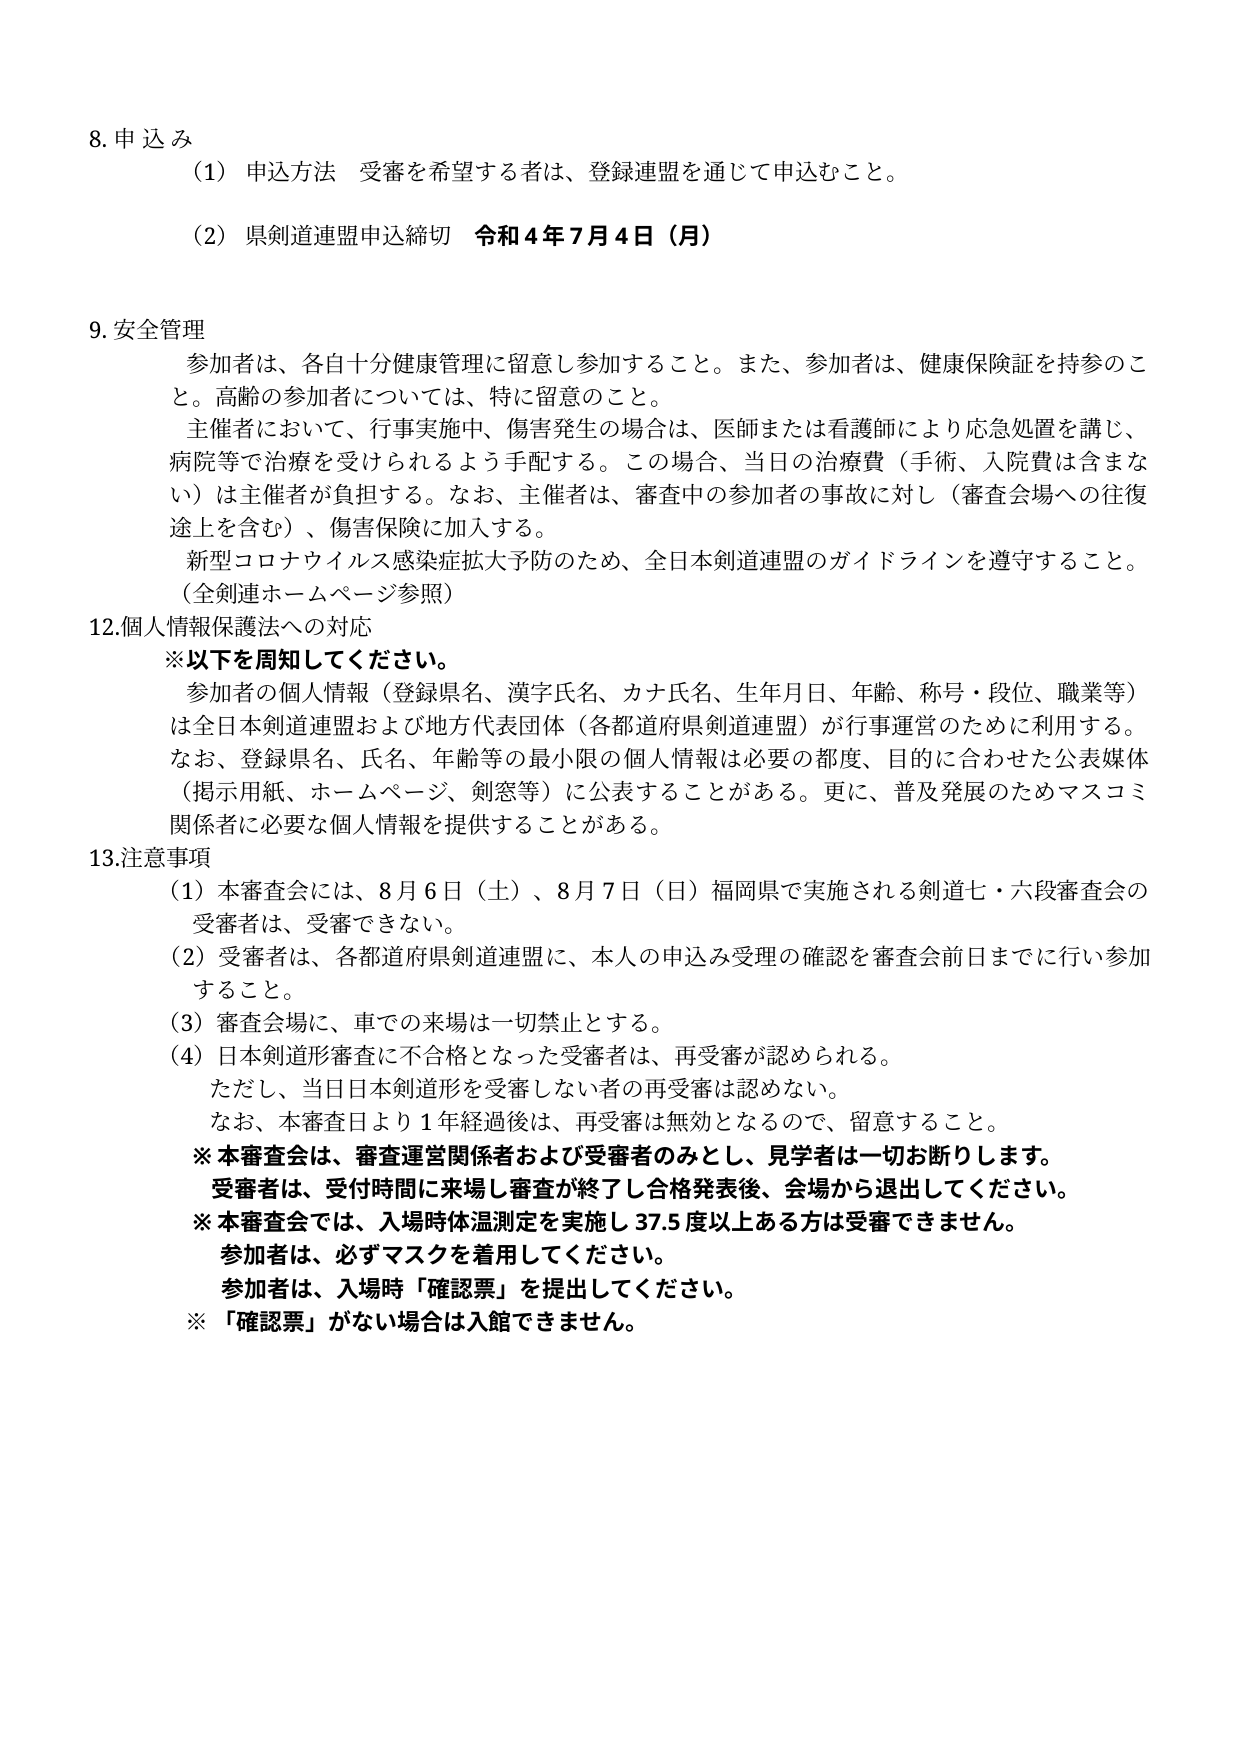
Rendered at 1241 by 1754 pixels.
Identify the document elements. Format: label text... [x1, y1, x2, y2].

text （3）審査会場に、車での来場は一切禁止とする。 [89, 1005, 1152, 1038]
text ※ 本審査会は、審査運営関係者および受審者のみとし、見学者は一切お断りします。 [89, 1137, 1152, 1171]
text 参加者は、入場時「確認票」を提出してください。 [89, 1271, 1152, 1304]
text （1） 申込方法 受審を希望する者は、登録連盟を通じて申込むこと。 [89, 154, 1152, 187]
text 8. 申 込 み [89, 121, 1152, 154]
text （1）本審査会には、8月6日（土）、8月7日（日）福岡県で実施される剣道七・六段審査会の受審者は、受審できない。 [89, 873, 1152, 939]
text 受審者は、受付時間に来場し審査が終了し合格発表後、会場から退出してください。 [187, 1171, 1152, 1204]
text 主催者において、行事実施中、傷害発生の場合は、医師または看護師により応急処置を講じ、病院等で治療を受けられるよう手配する。この場合、当日の治療費（手術、入院費は含まない）は主催者が負担する。なお、主催者は、審査中の参加者の事故に対し（審査会場への往復途上を含む）、傷害保険に加入する。 [89, 412, 1152, 543]
text 参加者は、各自十分健康管理に留意し参加すること。また、参加者は、健康保険証を持参のこと。高齢の参加者については、特に留意のこと。 [89, 346, 1152, 412]
text ※ 本審査会では、入場時体温測定を実施し37.5度以上ある方は受審できません。 [89, 1204, 1152, 1237]
text ※ 「確認票」がない場合は入館できません。 [89, 1304, 1152, 1337]
text （2）受審者は、各都道府県剣道連盟に、本人の申込み受理の確認を審査会前日までに行い参加すること。 [89, 939, 1152, 1005]
text ※以下を周知してください。 [89, 642, 1152, 675]
text 9. 安全管理 [89, 313, 1152, 346]
text 新型コロナウイルス感染症拡大予防のため、全日本剣道連盟のガイドラインを遵守すること。（全剣連ホームページ参照） [89, 543, 1152, 609]
text 13.注意事項 [89, 840, 1152, 873]
text 12.個人情報保護法への対応 [89, 609, 1152, 642]
text （4）日本剣道形審査に不合格となった受審者は、再受審が認められる。 [89, 1038, 1152, 1071]
text ただし、当日日本剣道形を受審しない者の再受審は認めない。 [89, 1071, 1152, 1104]
text （2） 県剣道連盟申込締切 令和4年7月4日（月） [89, 218, 1152, 252]
text なお、本審査日より1年経過後は、再受審は無効となるので、留意すること。 [89, 1104, 1152, 1137]
text 参加者の個人情報（登録県名、漢字氏名、カナ氏名、生年月日、年齢、称号・段位、職業等）は全日本剣道連盟および地方代表団体（各都道府県剣道連盟）が行事運営のために利用する。なお、登録県名、氏名、年齢等の最小限の個人情報は必要の都度、目的に合わせた公表媒体（掲示用紙、ホームページ、剣窓等）に公表することがある。更に、普及発展のためマスコミ関係者に必要な個人情報を提供することがある。 [89, 675, 1152, 840]
text 参加者は、必ずマスクを着用してください。 [89, 1237, 1152, 1271]
